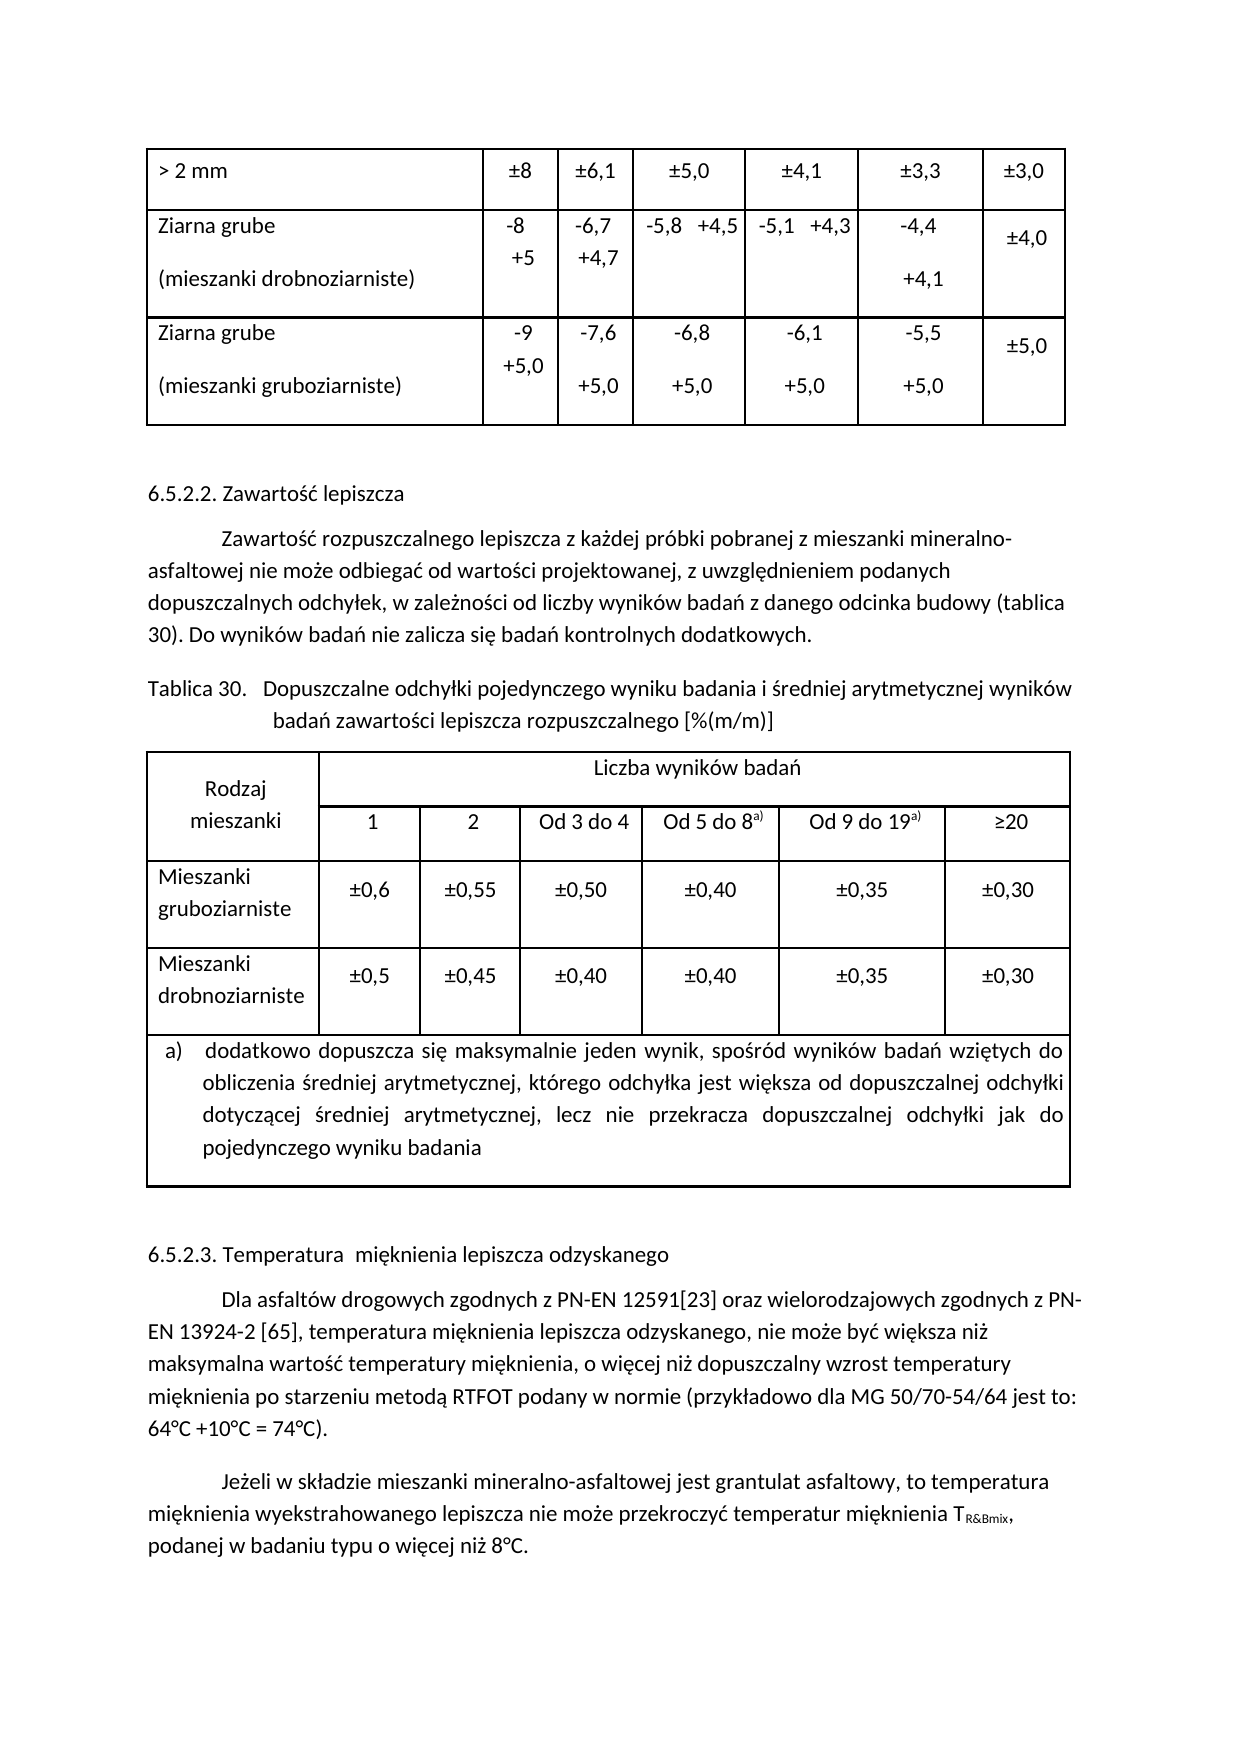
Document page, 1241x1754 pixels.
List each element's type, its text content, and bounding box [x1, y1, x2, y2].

text Jeżeli w składzie mieszanki mineralno-asfaltowej jest grantulat asfaltowy, to temperatura mięknienia wyekstrahowanego lepiszcza nie może przekroczyć temperatur mięknienia TR&Bmix, podanej w badaniu typu o więcej niż 8°C. [148, 1467, 1093, 1559]
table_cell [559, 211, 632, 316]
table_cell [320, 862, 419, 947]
text Zawartość rozpuszczalnego lepiszcza z każdej próbki pobranej z mieszanki mineralno-asfaltowej nie może odbiegać od wartości projektowanej, z uwzględnieniem podanych dopuszczalnych odchyłek, w zależności od liczby wyników badań z danego odcinka budowy (tablica 30). Do wyników badań nie zalicza się badań kontrolnych dodatkowych. [148, 524, 1098, 649]
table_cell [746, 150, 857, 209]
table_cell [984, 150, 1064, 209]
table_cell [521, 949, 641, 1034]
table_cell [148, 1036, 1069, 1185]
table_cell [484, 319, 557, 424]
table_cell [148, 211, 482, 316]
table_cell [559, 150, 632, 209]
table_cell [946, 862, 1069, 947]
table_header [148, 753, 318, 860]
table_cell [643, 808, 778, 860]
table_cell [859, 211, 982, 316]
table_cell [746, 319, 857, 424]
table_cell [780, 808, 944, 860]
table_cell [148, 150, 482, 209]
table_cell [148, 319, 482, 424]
text Tablica 30. Dopuszczalne odchyłki pojedynczego wyniku badania i średniej arytmetycznej wyników badań zawartości lepiszcza rozpuszczalnego [%(m/m)] [148, 674, 1098, 734]
text 6.5.2.3. Temperatura mięknienia lepiszcza odzyskanego [148, 1241, 1093, 1268]
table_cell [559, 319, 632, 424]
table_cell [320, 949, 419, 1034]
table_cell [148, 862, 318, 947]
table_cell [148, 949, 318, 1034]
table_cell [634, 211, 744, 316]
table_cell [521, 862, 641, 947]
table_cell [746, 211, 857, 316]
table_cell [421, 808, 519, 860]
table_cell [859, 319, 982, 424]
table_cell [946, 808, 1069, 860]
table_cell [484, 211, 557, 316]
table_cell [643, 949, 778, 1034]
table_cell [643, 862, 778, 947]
text 6.5.2.2. Zawartość lepiszcza [148, 479, 1093, 507]
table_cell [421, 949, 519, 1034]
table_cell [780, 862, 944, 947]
text Dla asfaltów drogowych zgodnych z PN-EN 12591[23] oraz wielorodzajowych zgodnych z PN-EN 13924-2 [65], temperatura mięknienia lepiszcza odzyskanego, nie może być większa niż maksymalna wartość temperatury mięknienia, o więcej niż dopuszczalny wzrost temperatury mięknienia po starzeniu metodą RTFOT podany w normie (przykładowo dla MG 50/70-54/64 jest to: 64°C +10°C = 74°C). [148, 1285, 1093, 1442]
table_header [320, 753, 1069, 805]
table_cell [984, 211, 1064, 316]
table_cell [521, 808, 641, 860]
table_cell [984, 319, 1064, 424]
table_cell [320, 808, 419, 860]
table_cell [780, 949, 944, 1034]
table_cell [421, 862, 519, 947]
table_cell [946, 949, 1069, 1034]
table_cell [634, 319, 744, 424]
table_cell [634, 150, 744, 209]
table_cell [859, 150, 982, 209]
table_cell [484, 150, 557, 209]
